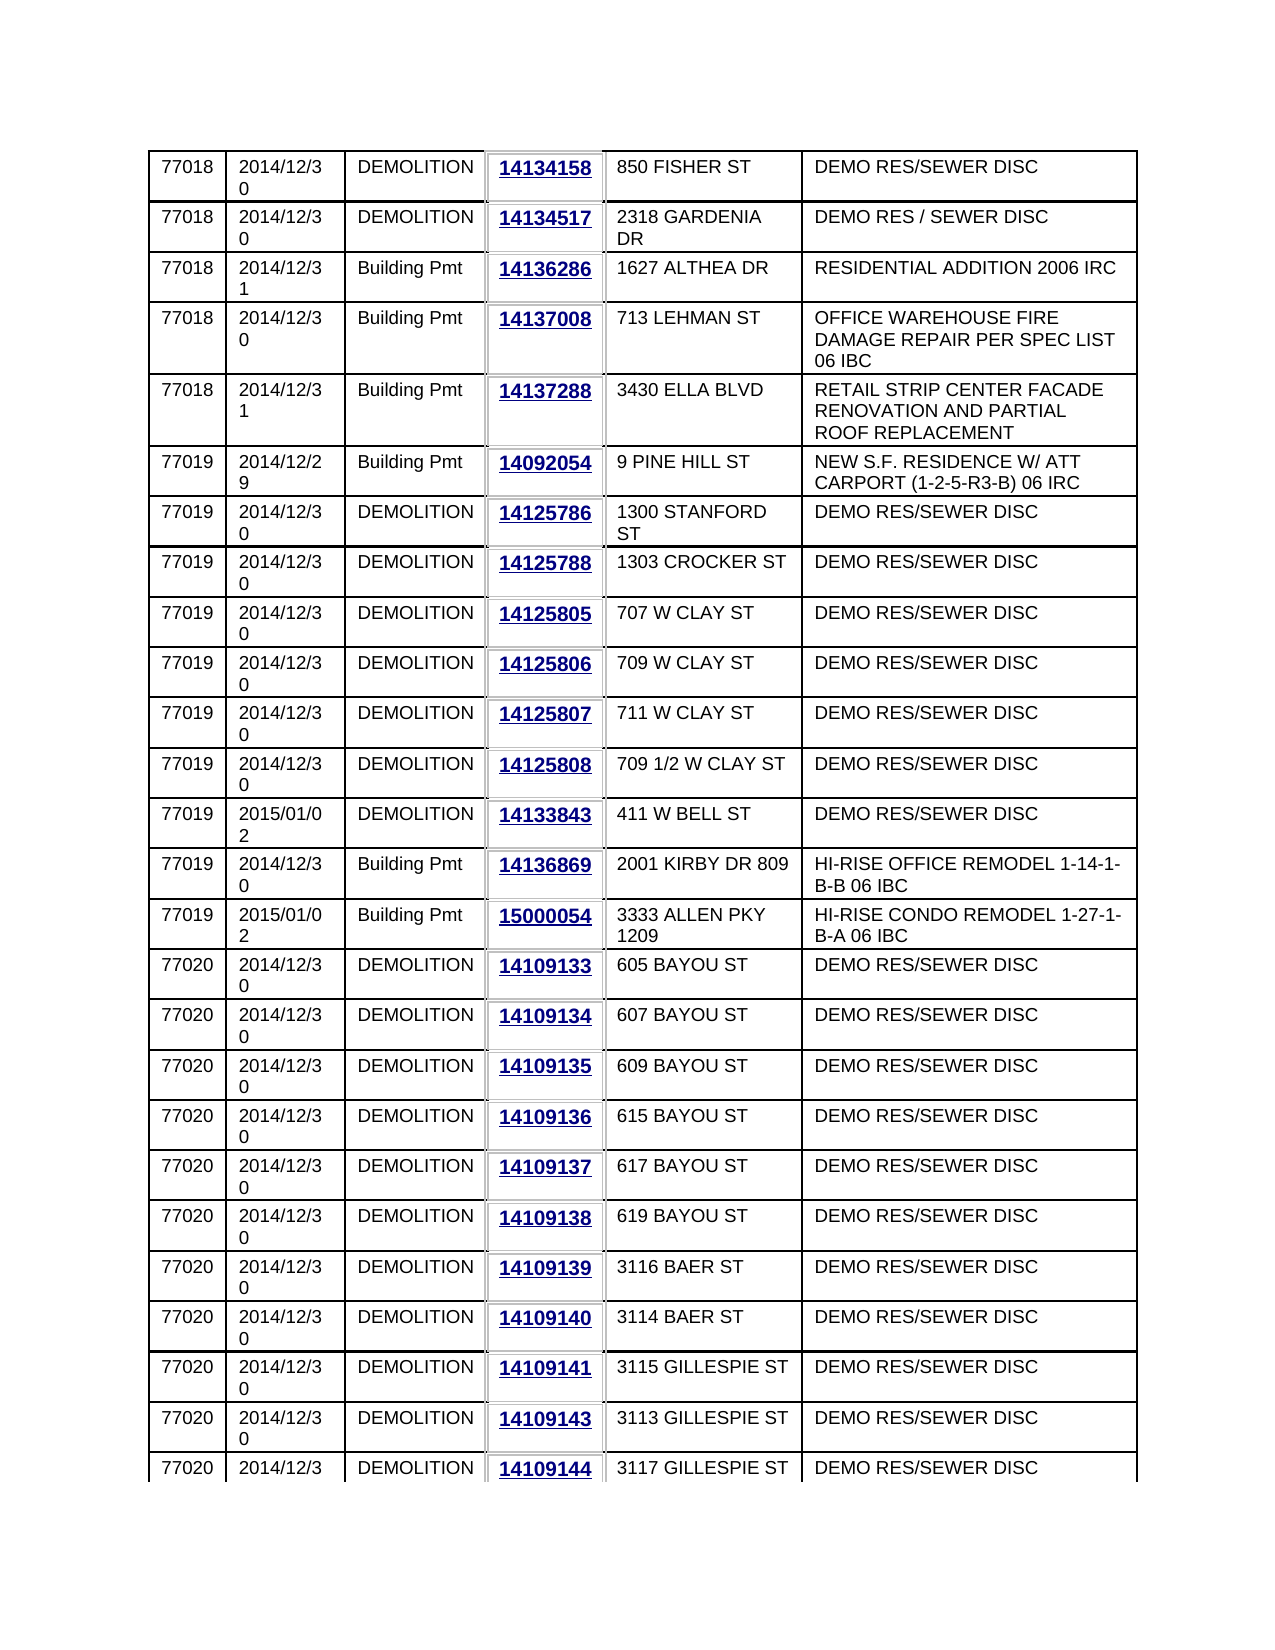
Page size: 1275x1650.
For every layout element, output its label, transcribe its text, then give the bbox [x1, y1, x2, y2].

table_cell 77019 [150, 497, 225, 545]
table_cell 711 W CLAY ST [607, 698, 801, 747]
table_cell NEW S.F. RESIDENCE W/ ATT CARPORT (1-2-5-R3-B) 06 IRC [803, 447, 1136, 495]
table_cell 77020 [150, 1403, 225, 1451]
table_cell 77019 [150, 849, 225, 897]
table_cell 2014/12/30 [227, 203, 344, 251]
table_cell Building Pmt [346, 253, 484, 301]
table_cell DEMOLITION [346, 203, 484, 251]
table_cell 2014/12/30 [227, 698, 344, 747]
table_cell 14137008 [489, 306, 602, 373]
table_cell 77020 [150, 1252, 225, 1300]
table_cell Building Pmt [346, 849, 484, 897]
table_cell 77020 [150, 1353, 225, 1401]
table_cell 2318 GARDENIA DR [607, 203, 801, 251]
table_cell 77019 [150, 698, 225, 747]
table_cell 77019 [150, 799, 225, 847]
table_cell 14109143 [489, 1405, 602, 1451]
table_cell 14109137 [489, 1154, 602, 1199]
table_cell DEMOLITION [346, 1453, 484, 1482]
table_cell RETAIL STRIP CENTER FACADE RENOVATION AND PARTIAL ROOF REPLACEMENT [803, 375, 1136, 445]
table_cell 14125786 [489, 500, 602, 545]
table_cell 77018 [150, 303, 225, 373]
table_cell 3333 ALLEN PKY 1209 [607, 900, 801, 948]
table_cell DEMOLITION [346, 1201, 484, 1250]
table_cell DEMO RES/SEWER DISC [803, 1201, 1136, 1250]
table_cell 14092054 [489, 450, 602, 495]
table_cell DEMOLITION [346, 1151, 484, 1199]
table_cell DEMOLITION [346, 749, 484, 797]
table_cell 14109136 [489, 1103, 602, 1149]
table_cell 14133843 [489, 802, 602, 847]
table_cell DEMO RES/SEWER DISC [803, 1453, 1136, 1482]
table_cell DEMO RES/SEWER DISC [803, 1101, 1136, 1149]
table_cell 77019 [150, 598, 225, 646]
table_cell 2014/12/30 [227, 648, 344, 696]
table_cell 14134517 [489, 205, 602, 251]
table_cell DEMOLITION [346, 648, 484, 696]
table_cell 3430 ELLA BLVD [607, 375, 801, 445]
table_cell 77020 [150, 1453, 225, 1482]
table_cell DEMO RES/SEWER DISC [803, 598, 1136, 646]
table_cell HI-RISE CONDO REMODEL 1-27-1-B-A 06 IBC [803, 900, 1136, 948]
table_cell 14125806 [489, 651, 602, 696]
table_cell 14109139 [489, 1255, 602, 1300]
table_cell Building Pmt [346, 303, 484, 373]
table_cell 2014/12/30 [227, 950, 344, 998]
table_cell RESIDENTIAL ADDITION 2006 IRC [803, 253, 1136, 301]
table_cell 2014/12/30 [227, 1302, 344, 1350]
table_cell 77020 [150, 1051, 225, 1099]
table_cell 2014/12/31 [227, 253, 344, 301]
table_cell 77019 [150, 548, 225, 596]
table_cell 615 BAYOU ST [607, 1101, 801, 1149]
table_cell 14109141 [489, 1355, 602, 1401]
table_cell 850 FISHER ST [607, 152, 801, 200]
table_cell 77018 [150, 203, 225, 251]
table_cell 77019 [150, 749, 225, 797]
table_cell DEMOLITION [346, 548, 484, 596]
table_cell 2014/12/30 [227, 1101, 344, 1149]
table_cell DEMO RES/SEWER DISC [803, 152, 1136, 200]
table_cell 2014/12/30 [227, 497, 344, 545]
table_cell 77020 [150, 1201, 225, 1250]
table_cell DEMOLITION [346, 152, 484, 200]
table_cell DEMOLITION [346, 1252, 484, 1300]
table_cell 3113 GILLESPIE ST [607, 1403, 801, 1451]
table_cell 77020 [150, 1101, 225, 1149]
table_cell DEMOLITION [346, 1403, 484, 1451]
table_cell 14137288 [489, 378, 602, 445]
table_cell 77019 [150, 648, 225, 696]
table_cell 2015/01/02 [227, 900, 344, 948]
table_cell 605 BAYOU ST [607, 950, 801, 998]
table_cell 9 PINE HILL ST [607, 447, 801, 495]
table_cell 14109140 [489, 1305, 602, 1350]
table_cell 2014/12/30 [227, 1252, 344, 1300]
table_cell 2014/12/30 [227, 749, 344, 797]
table_cell 14134158 [489, 155, 602, 200]
table_cell 77018 [150, 375, 225, 445]
table_cell DEMO RES / SEWER DISC [803, 203, 1136, 251]
table_cell 709 W CLAY ST [607, 648, 801, 696]
table_cell 14109133 [489, 953, 602, 998]
table_cell 77019 [150, 447, 225, 495]
table_cell 411 W BELL ST [607, 799, 801, 847]
table_cell 2014/12/30 [227, 1353, 344, 1401]
table_cell DEMO RES/SEWER DISC [803, 1000, 1136, 1048]
table_cell 14125788 [489, 550, 602, 596]
table_cell DEMOLITION [346, 1101, 484, 1149]
table_cell DEMO RES/SEWER DISC [803, 1302, 1136, 1350]
table_cell 1303 CROCKER ST [607, 548, 801, 596]
table_cell 14136286 [489, 255, 602, 301]
table_cell 2014/12/30 [227, 548, 344, 596]
table_cell DEMOLITION [346, 950, 484, 998]
table_cell 77019 [150, 900, 225, 948]
table_cell 14125805 [489, 600, 602, 646]
table_cell 14125808 [489, 751, 602, 797]
table_cell 713 LEHMAN ST [607, 303, 801, 373]
table_cell Building Pmt [346, 375, 484, 445]
table_cell 77020 [150, 1151, 225, 1199]
table_cell 14109138 [489, 1204, 602, 1250]
table_cell DEMO RES/SEWER DISC [803, 1151, 1136, 1199]
table_cell 1300 STANFORD ST [607, 497, 801, 545]
table_cell 2014/12/29 [227, 447, 344, 495]
table_cell 77018 [150, 253, 225, 301]
table_cell 77020 [150, 1302, 225, 1350]
table_cell 2014/12/30 [227, 152, 344, 200]
table_cell DEMO RES/SEWER DISC [803, 548, 1136, 596]
table_cell 15000054 [489, 902, 602, 948]
table_cell HI-RISE OFFICE REMODEL 1-14-1-B-B 06 IBC [803, 849, 1136, 897]
table_cell 77020 [150, 950, 225, 998]
table_cell 14125807 [489, 701, 602, 747]
table_cell 3115 GILLESPIE ST [607, 1353, 801, 1401]
table_cell DEMO RES/SEWER DISC [803, 1353, 1136, 1401]
table_cell 617 BAYOU ST [607, 1151, 801, 1199]
table_cell DEMOLITION [346, 799, 484, 847]
table_cell 2014/12/31 [227, 375, 344, 445]
table_cell 2015/01/02 [227, 799, 344, 847]
table_cell DEMOLITION [346, 1302, 484, 1350]
table_cell 14136869 [489, 852, 602, 897]
table_cell DEMO RES/SEWER DISC [803, 497, 1136, 545]
table_cell DEMO RES/SEWER DISC [803, 698, 1136, 747]
table_cell 3116 BAER ST [607, 1252, 801, 1300]
table_cell DEMOLITION [346, 1353, 484, 1401]
table_cell DEMO RES/SEWER DISC [803, 1252, 1136, 1300]
table_cell DEMO RES/SEWER DISC [803, 1051, 1136, 1099]
table_cell Building Pmt [346, 447, 484, 495]
table_cell 77020 [150, 1000, 225, 1048]
table_cell 2014/12/30 [227, 303, 344, 373]
table_cell DEMOLITION [346, 698, 484, 747]
table_cell 77018 [150, 152, 225, 200]
table_cell Building Pmt [346, 900, 484, 948]
table_cell DEMO RES/SEWER DISC [803, 749, 1136, 797]
table_cell DEMO RES/SEWER DISC [803, 799, 1136, 847]
table_cell 14109134 [489, 1003, 602, 1048]
table_cell DEMO RES/SEWER DISC [803, 950, 1136, 998]
table_cell 709 1/2 W CLAY ST [607, 749, 801, 797]
table_cell 1627 ALTHEA DR [607, 253, 801, 301]
table_cell 2001 KIRBY DR 809 [607, 849, 801, 897]
table_cell 607 BAYOU ST [607, 1000, 801, 1048]
table_cell OFFICE WAREHOUSE FIRE DAMAGE REPAIR PER SPEC LIST 06 IBC [803, 303, 1136, 373]
table_cell DEMOLITION [346, 1000, 484, 1048]
table_cell 2014/12/30 [227, 1151, 344, 1199]
table_cell 2014/12/30 [227, 1051, 344, 1099]
table_cell DEMOLITION [346, 598, 484, 646]
table_cell 2014/12/30 [227, 1403, 344, 1451]
table_cell 2014/12/30 [227, 1201, 344, 1250]
table_cell DEMO RES/SEWER DISC [803, 1403, 1136, 1451]
table_cell 3117 GILLESPIE ST [607, 1453, 801, 1482]
table_cell 2014/12/30 [227, 849, 344, 897]
table_cell DEMOLITION [346, 1051, 484, 1099]
table_cell 609 BAYOU ST [607, 1051, 801, 1099]
table_cell 619 BAYOU ST [607, 1201, 801, 1250]
table_cell 14109135 [489, 1053, 602, 1099]
table_cell 2014/12/30 [227, 598, 344, 646]
table_cell DEMO RES/SEWER DISC [803, 648, 1136, 696]
table_cell 2014/12/30 [227, 1453, 344, 1482]
table_cell 14109144 [489, 1456, 602, 1482]
table_cell 707 W CLAY ST [607, 598, 801, 646]
table_cell 2014/12/30 [227, 1000, 344, 1048]
table_cell DEMOLITION [346, 497, 484, 545]
table_cell 3114 BAER ST [607, 1302, 801, 1350]
